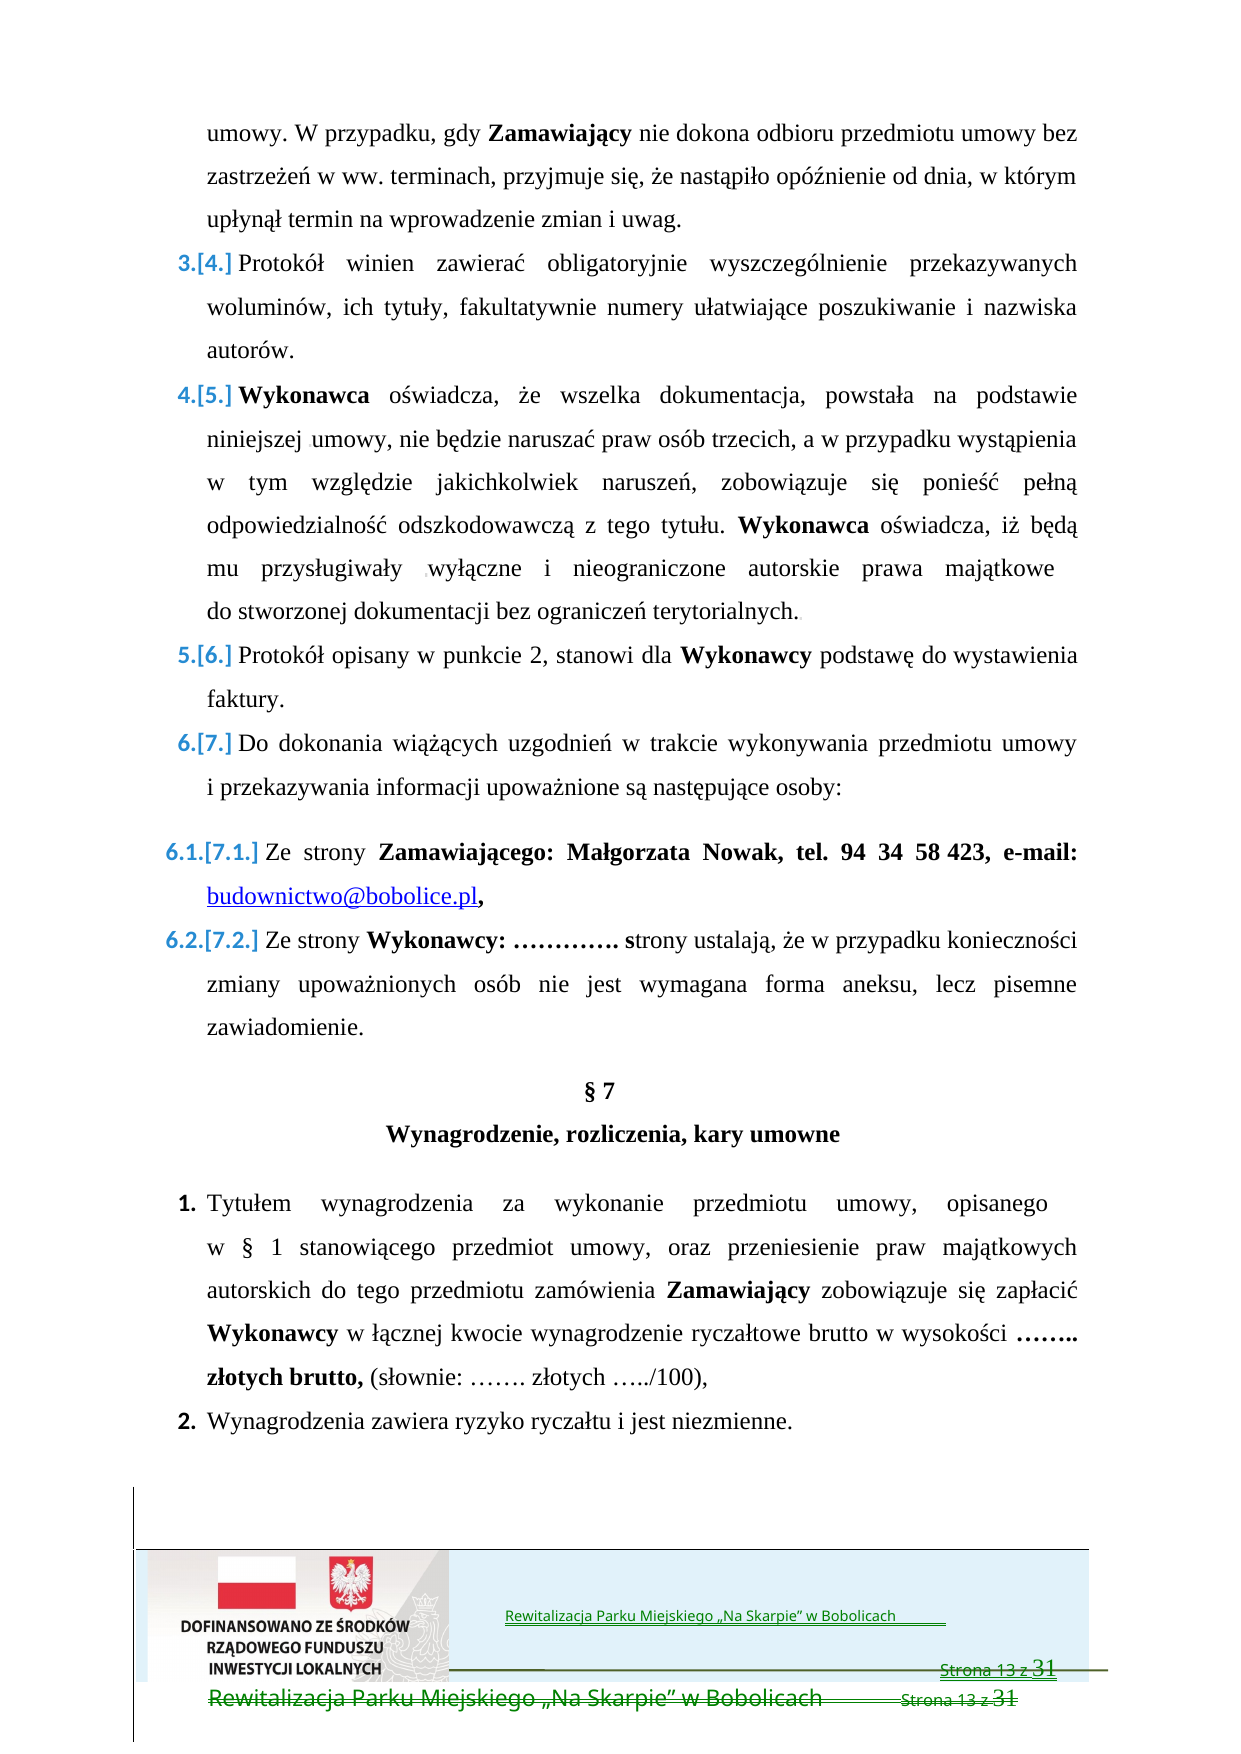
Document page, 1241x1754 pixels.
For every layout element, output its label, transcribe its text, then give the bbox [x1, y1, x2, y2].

text Ze strony Wykonawcy: …………. strony ustalają, że w przypadku konieczności zmiany upoważnionych osób nie jest wymagana forma aneksu, lecz pisemne zawiadomienie. [165, 924, 1078, 1041]
text Protokół opisany w punkcie 2, stanowi dla Wykonawcy podstawę do wystawienia faktury. [177, 639, 1078, 713]
list Tytułem wynagrodzenia za wykonanie przedmiotu umowy, opisanego w § 1 stanowiącego przedmiot umowy, oraz przeniesienie praw majątkowych autorskich do tego przedmiotu zamówienia Zamawiający zobowiązuje się zapłacić Wykonawcy w łącznej kwocie wynagrodzenie ryczałtowe brutto w wysokości …….. złotych brutto, (słownie: ……. złotych …../100), [177, 1187, 1078, 1390]
text Ze strony Zamawiającego: Małgorzata Nowak, tel. 94 34 58 423, e-mail: budownictwo@bobolice.pl, [165, 836, 1078, 910]
list Wynagrodzenie, rozliczenia, kary umowne [148, 1119, 1078, 1148]
text Wynagrodzenia zawiera ryzyko ryczałtu i jest niezmienne. [177, 1405, 1078, 1435]
picture [147, 1550, 449, 1682]
text Wykonawca oświadcza, że wszelka dokumentacja, powstała na podstawie niniejszej umowy, nie będzie naruszać praw osób trzecich, a w przypadku wystąpienia w tym względzie jakichkolwiek naruszeń, zobowiązuje się ponieść pełną odpowiedzialność odszkodowawczą z tego tytułu. Wykonawca oświadcza, iż będą mu przysługiwały wyłączne i nieograniczone autorskie prawa majątkowe do stworzonej dokumentacji bez ograniczeń terytorialnych. [177, 379, 1078, 625]
text Do dokonania wiążących uzgodnień w trakcie wykonywania przedmiotu umowy i przekazywania informacji upoważnione są następujące osoby: [177, 727, 1078, 801]
text Protokół winien zawierać obligatoryjnie wyszczególnienie przekazywanych woluminów, ich tytuły, fakultatywnie numery ułatwiające poszukiwanie i nazwiska autorów. [177, 248, 1078, 364]
